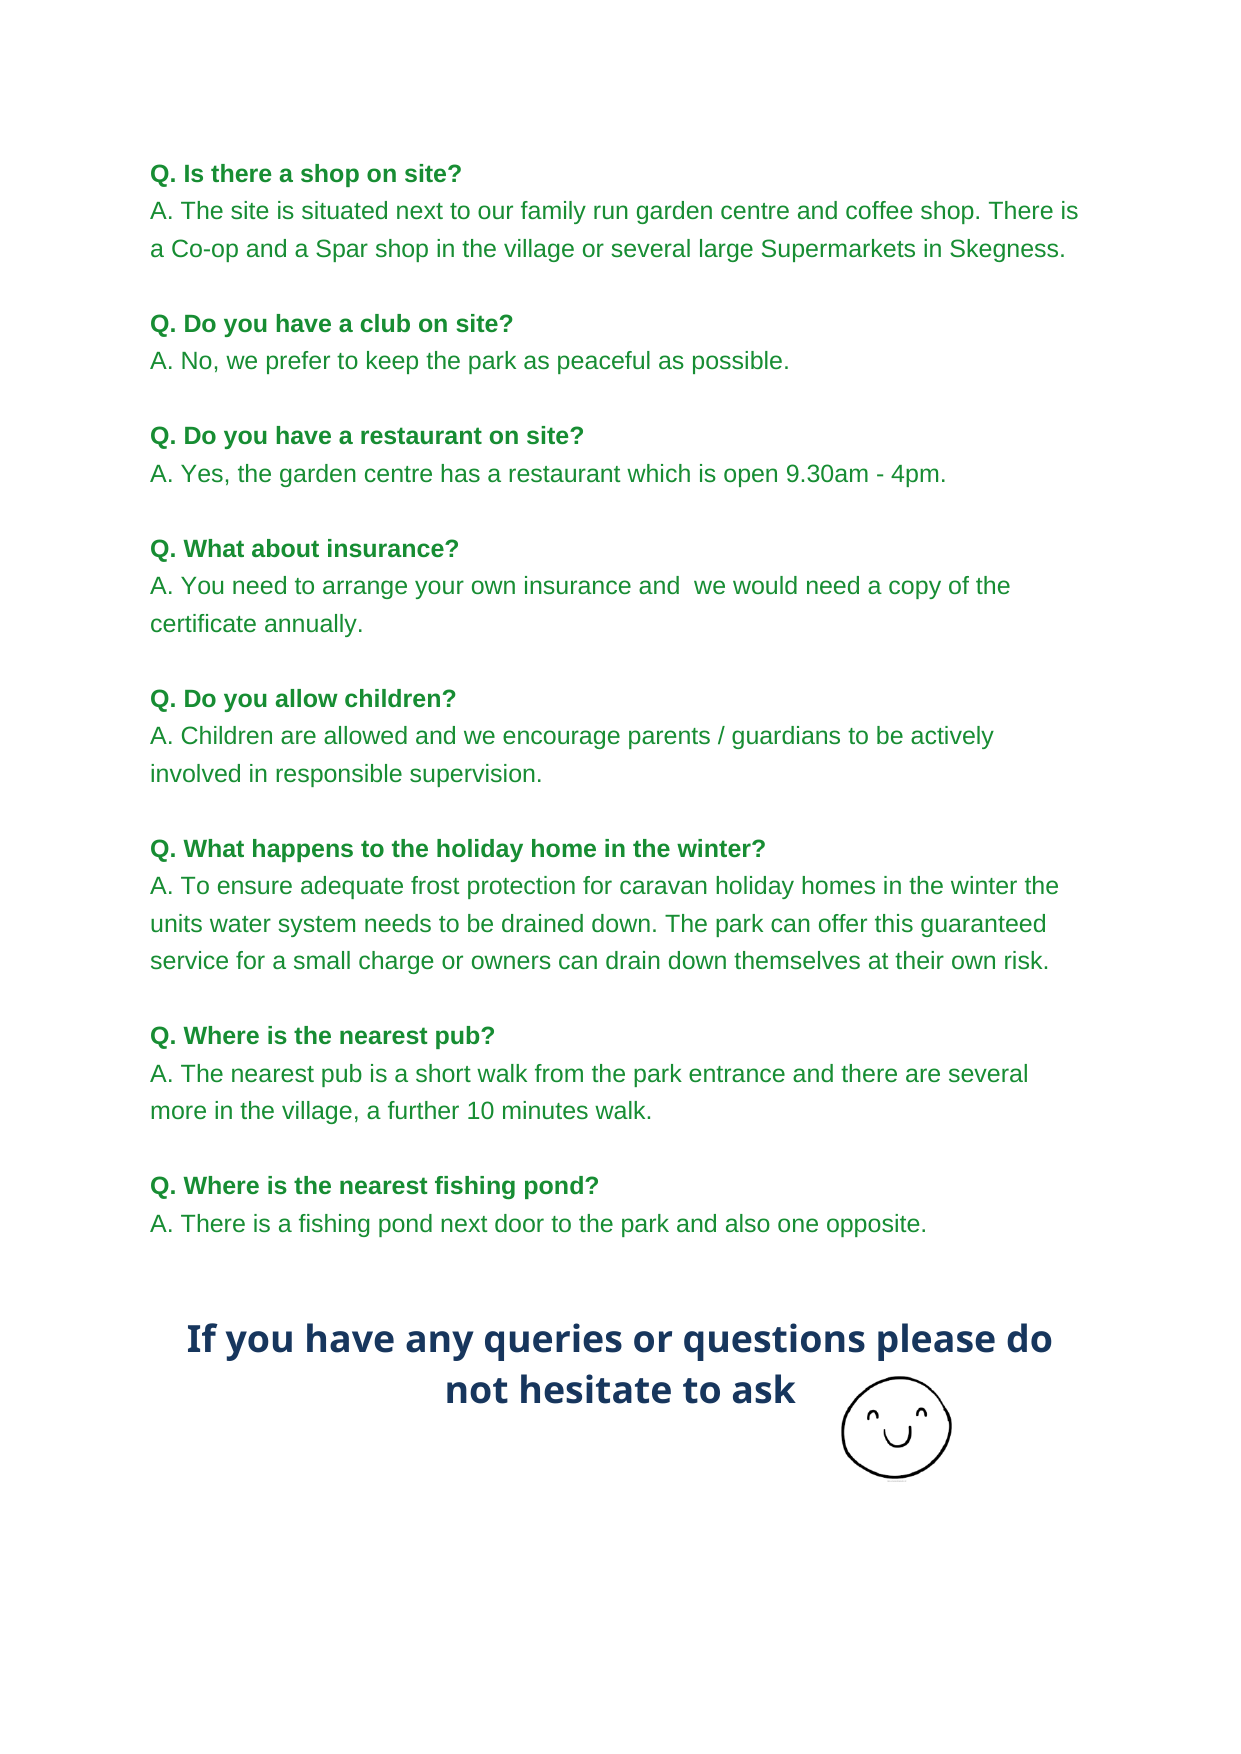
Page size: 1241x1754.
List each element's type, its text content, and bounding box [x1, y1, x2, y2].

text Q. What happens to the holiday home in the winter? A. To ensure adequate frost protection for caravan holiday homes in the winter the units water system needs to be drained down. The park can offer this guaranteed service for a small charge or owners can drain down themselves at their own risk. [150, 825, 1090, 975]
text Q. Where is the nearest fishing pond? A. There is a fishing pond next door to the park and also one opposite. [150, 1162, 1090, 1237]
text Q. Is there a shop on site? A. The site is situated next to our family run garden centre and coffee shop. There is a Co-op and a Spar shop in the village or several large Supermarkets in Skegness. [150, 150, 1090, 262]
text If you have any queries or questions please do not hesitate to ask [150, 1312, 1090, 1414]
text Q. What about insurance? A. You need to arrange your own insurance and we would need a copy of the certificate annually. [150, 525, 1090, 637]
text Q. Do you have a restaurant on site? A. Yes, the garden centre has a restaurant which is open 9.30am - 4pm. [150, 412, 1090, 487]
picture [839, 1368, 954, 1483]
text Q. Do you have a club on site? A. No, we prefer to keep the park as peaceful as possible. [150, 300, 1090, 375]
text Q. Where is the nearest pub? A. The nearest pub is a short walk from the park entrance and there are several more in the village, a further 10 minutes walk. [150, 1012, 1090, 1125]
text Q. Do you allow children? A. Children are allowed and we encourage parents / guardians to be actively involved in responsible supervision. [150, 675, 1090, 787]
